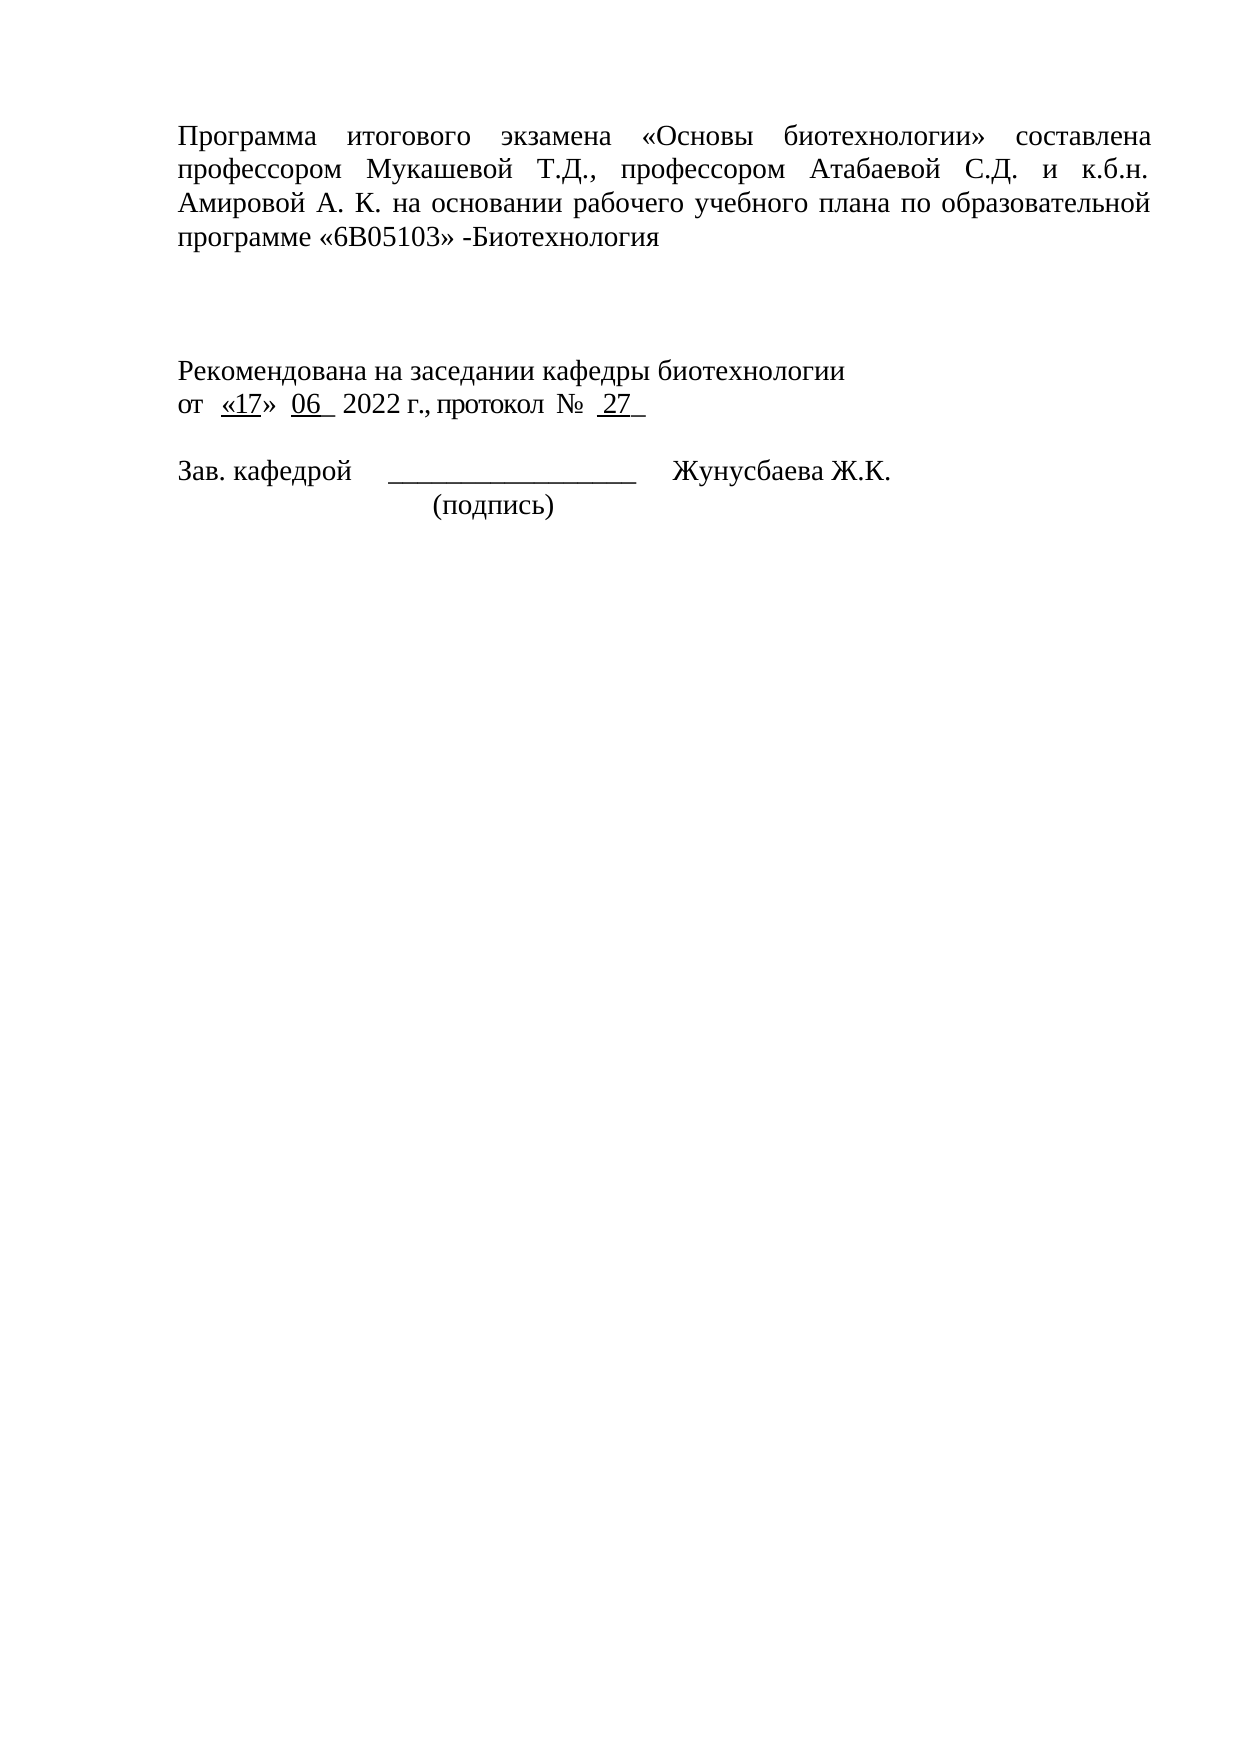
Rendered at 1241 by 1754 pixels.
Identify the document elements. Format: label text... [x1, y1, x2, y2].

text Рекомендована на заседании кафедры биотехнологии [177, 353, 1152, 386]
text от «17» 06_ 2022 г., протокол № 27_ [177, 386, 1152, 420]
text (подпись) [177, 487, 1152, 521]
text Программа итогового экзамена «Основы биотехнологии» составлена профессором Мукашевой Т.Д., профессором Атабаевой С.Д. и к.б.н. Амировой А. К. на основании рабочего учебного плана по образовательной программе «6В05103» -Биотехнология [177, 118, 1152, 252]
text Зав. кафедрой _________________ Жунусбаева Ж.К. [177, 453, 1152, 487]
